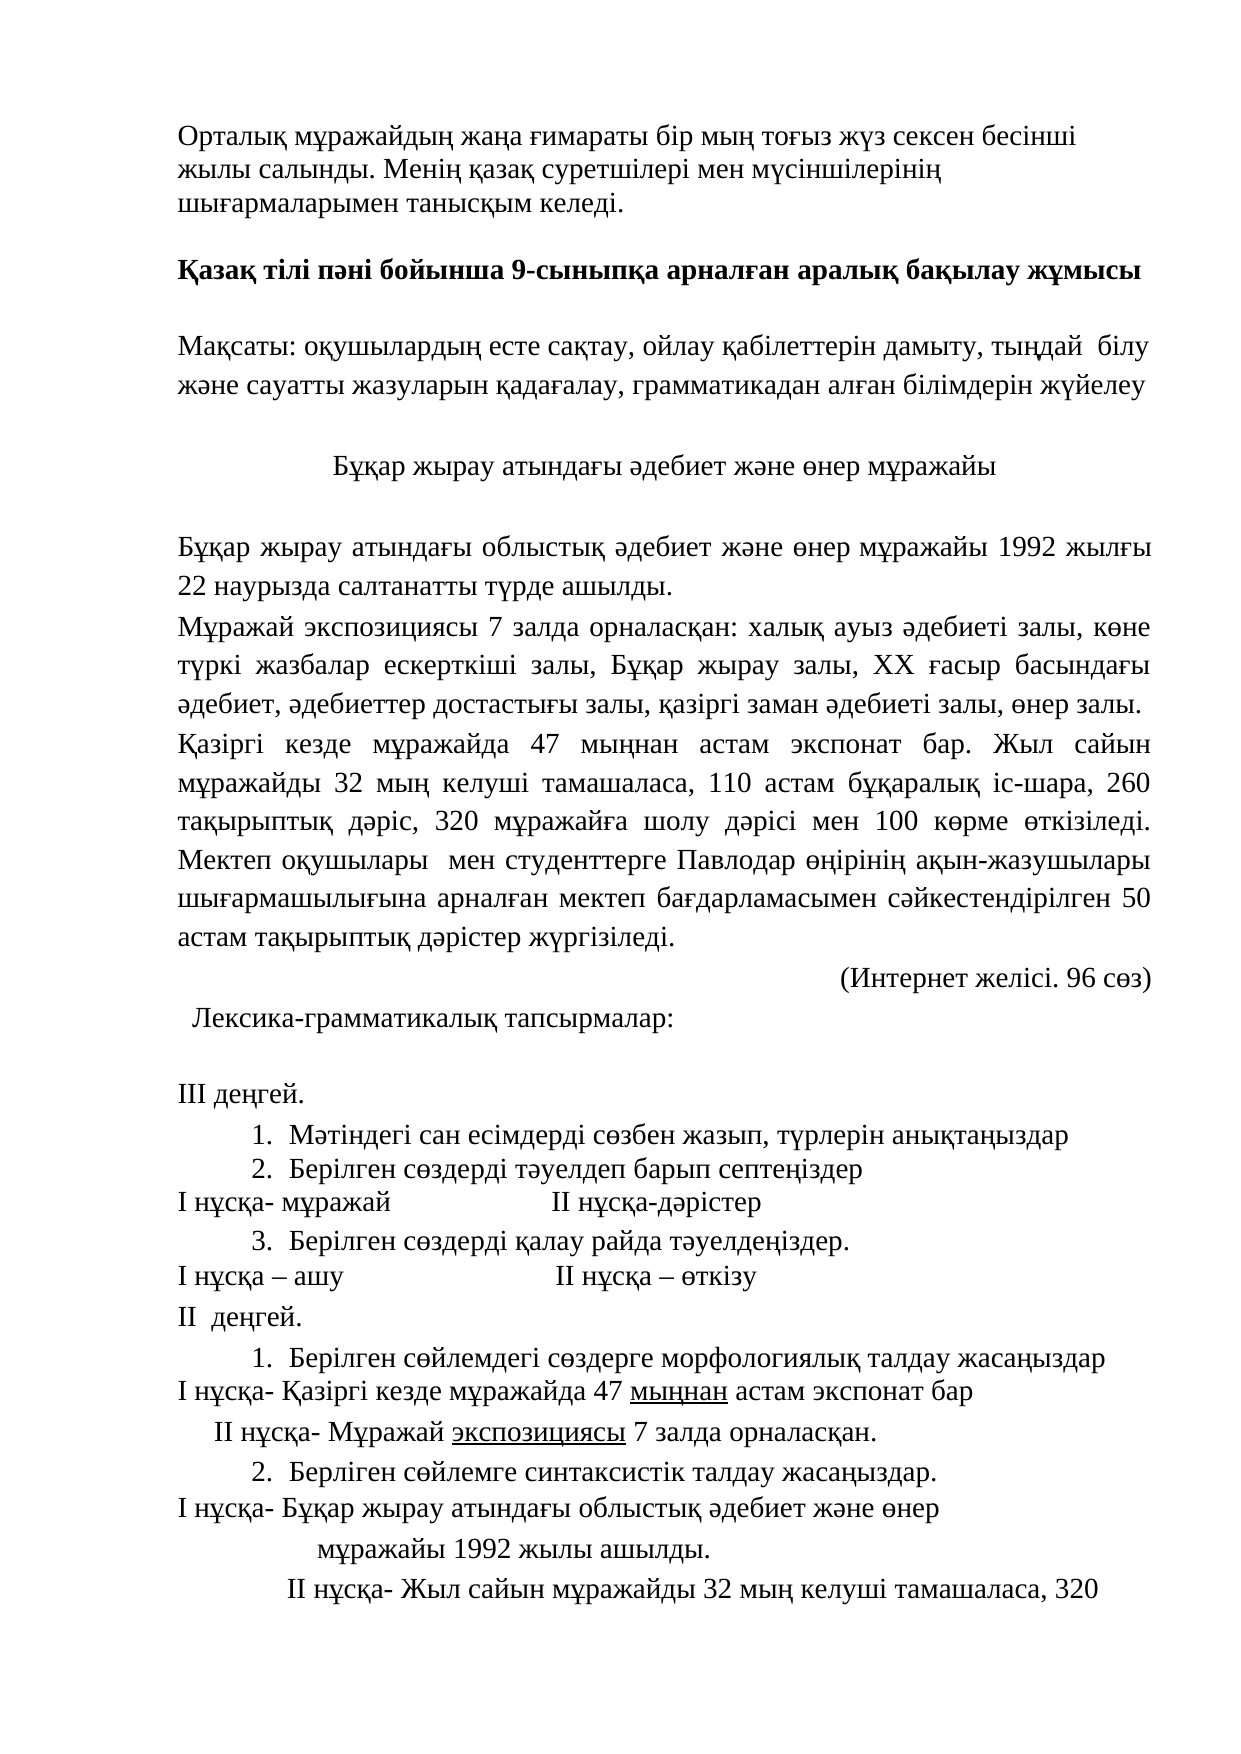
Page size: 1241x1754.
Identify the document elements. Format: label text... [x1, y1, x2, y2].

text мұражайы 1992 жылы ашылды. [177, 1531, 1152, 1564]
text ІІ нұсқа- Жыл сайын мұражайды 32 мың келуші тамашаласа, 320 [177, 1571, 1152, 1605]
text ІІ деңгей. [177, 1299, 1152, 1333]
text І нұсқа- мұражай ІІ нұсқа-дәрістер [177, 1184, 1152, 1218]
text ІІ нұсқа- Мұражай экспозициясы 7 залда орналасқан. [177, 1414, 1152, 1447]
text І нұсқа – ашу ІІ нұсқа – өткізу [177, 1258, 1152, 1292]
text І нұсқа- Қазіргі кезде мұражайда 47 мыңнан астам экспонат бар [177, 1373, 1152, 1407]
text Бұқар жырау атындағы әдебиет және өнер мұражайы [177, 448, 1152, 482]
text Қазіргі кезде мұражайда 47 мыңнан астам экспонат бар. Жыл сайын мұражайды 32 мың келуші тамашаласа, 110 астам бұқаралық іс-шара, 260 тақырыптық дәріс, 320 мұражайға шолу дәрісі мен 100 көрме өткізіледі. Мектеп оқушылары мен студенттерге Павлодар өңірінің ақын-жазушылары шығармашылығына арналған мектеп бағдарламасымен сәйкестендірілген 50 астам тақырыптық дәрістер жүргізіледі. [177, 726, 1152, 953]
text І нұсқа- Бұқар жырау атындағы облыстық әдебиет және өнер [177, 1490, 1152, 1524]
list Берліген сөйлемге синтаксистік талдау жасаңыздар. [251, 1454, 1152, 1488]
text Орталық мұражайдың жаңа ғимараты бір мың тоғыз жүз сексен бесінші жылы салынды. Менің қазақ суретшілері мен мүсіншілерінің шығармаларымен танысқым келеді. [177, 118, 1152, 219]
list Берілген сөздерді қалау райда тәуелдеңіздер. [251, 1223, 1152, 1256]
list Берілген сөйлемдегі сөздерге морфологиялық талдау жасаңыздар [251, 1340, 1152, 1373]
text Қазақ тілі пәні бойынша 9-сыныпқа арналған аралық бақылау жұмысы [177, 252, 1152, 286]
text (Интернет желісі. 96 сөз) [177, 960, 1152, 993]
text Мұражай экспозициясы 7 залда орналасқан: халық ауыз әдебиеті залы, көне түркі жазбалар ескерткіші залы, Бұқар жырау залы, ХХ ғасыр басындағы әдебиет, әдебиеттер достастығы залы, қазіргі заман әдебиеті залы, өнер залы. [177, 609, 1152, 719]
text Бұқар жырау атындағы облыстық әдебиет және өнер мұражайы 1992 жылғы 22 наурызда салтанатты түрде ашылды. [177, 529, 1152, 602]
text ІІІ деңгей. [177, 1077, 1152, 1110]
list Берілген сөздерді тәуелдеп барып септеңіздер [251, 1151, 1152, 1184]
text Мақсаты: оқушылардың есте сақтау, ойлау қабілеттерін дамыту, тыңдай білу және сауатты жазуларын қадағалау, грамматикадан алған білімдерін жүйелеу [177, 328, 1152, 401]
text Лексика-грамматикалық тапсырмалар: [177, 1000, 1152, 1034]
list Мәтіндегі сан есімдерді сөзбен жазып, түрлерін анықтаңыздар [251, 1117, 1152, 1151]
